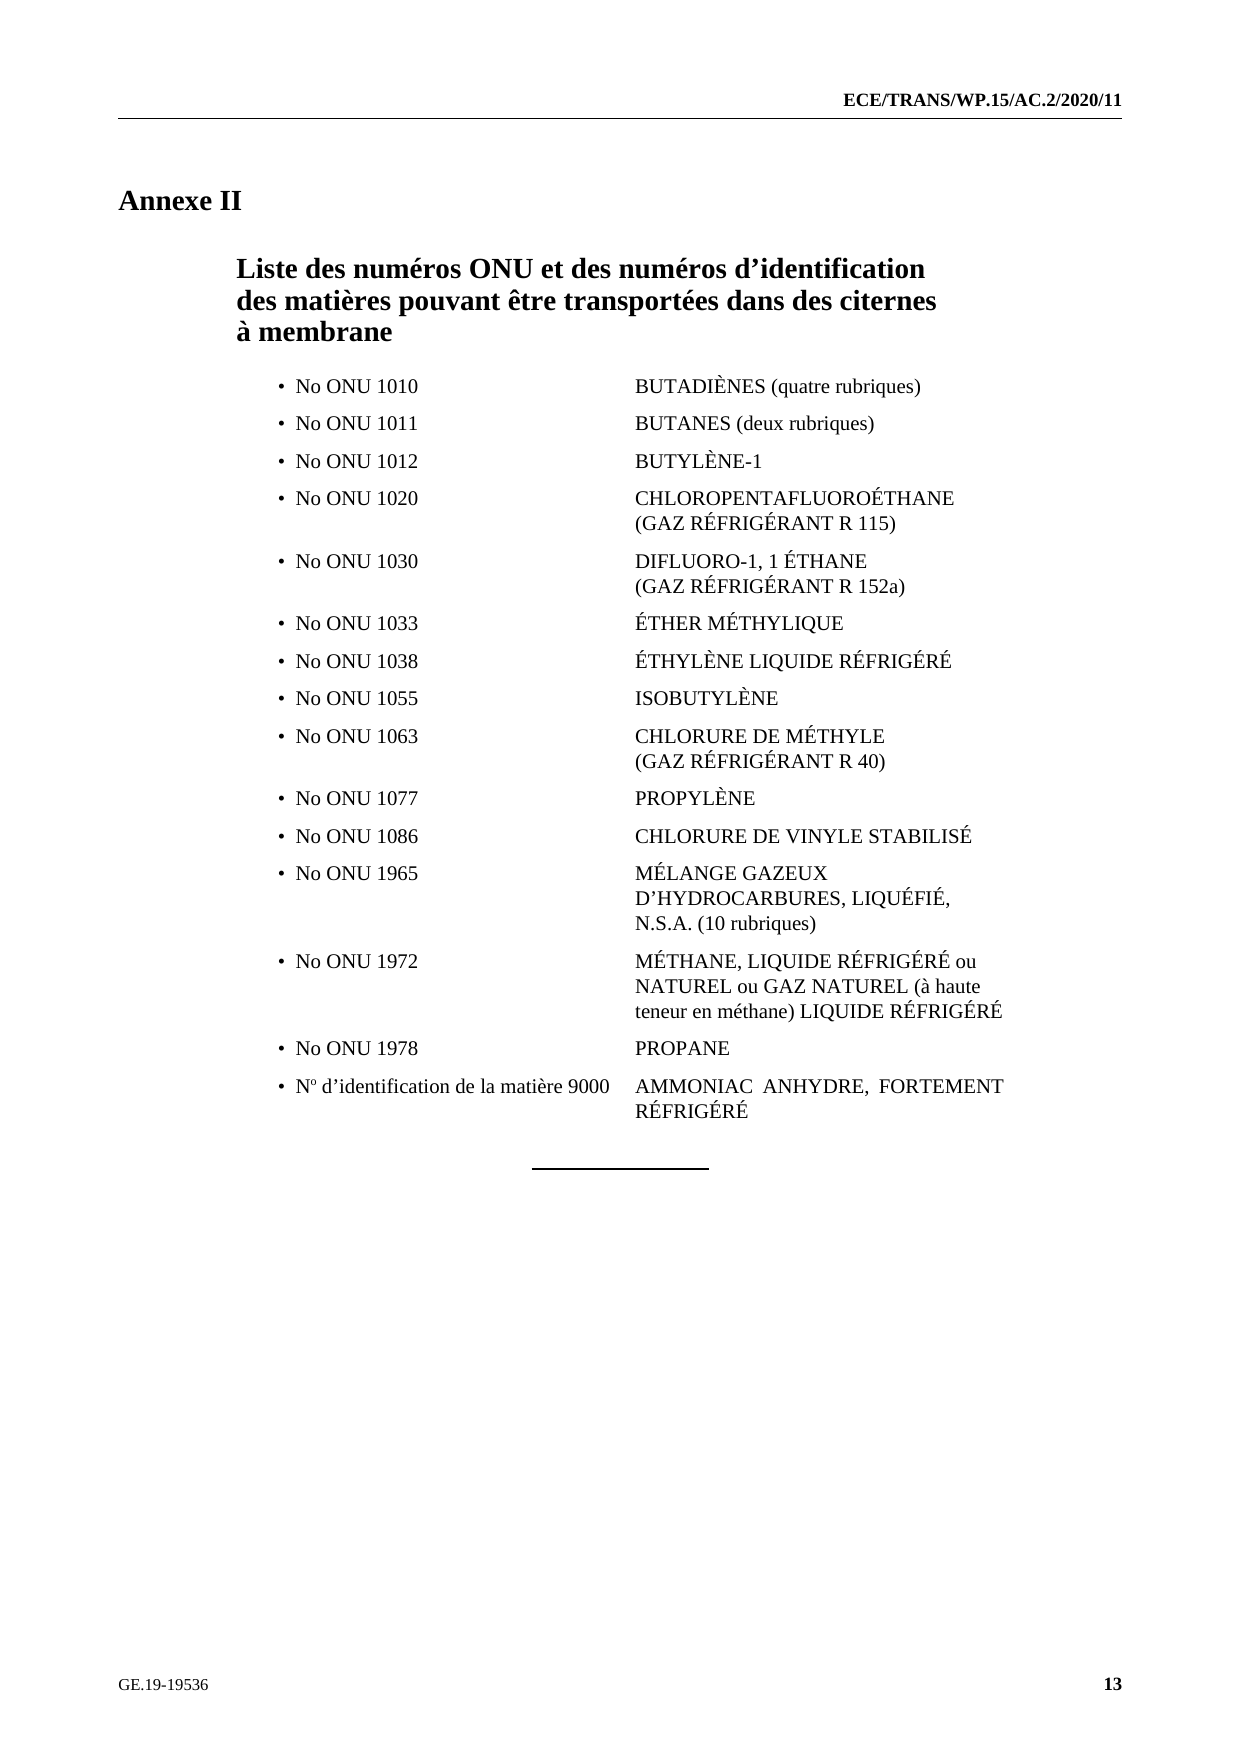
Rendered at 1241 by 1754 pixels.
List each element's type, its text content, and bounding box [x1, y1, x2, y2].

text No ONU 1063 CHLORURE DE MÉTHYLE (GAZ RÉFRIGÉRANT R 40) [278, 723, 1004, 773]
text No ONU 1033 ÉTHER MÉTHYLIQUE [278, 610, 1122, 635]
text No ONU 1020 CHLOROPENTAFLUOROÉTHANE (GAZ RÉFRIGÉRANT R 115) [278, 485, 1004, 535]
text No ONU 1978 PROPANE [278, 1035, 1122, 1060]
text No ONU 1972 MÉTHANE, LIQUIDE RÉFRIGÉRÉ ou NATUREL ou GAZ NATUREL (à haute teneur en méthane) LIQUIDE RÉFRIGÉRÉ [278, 948, 1004, 1023]
text No ONU 1965 MÉLANGE GAZEUX D’HYDROCARBURES, LIQUÉFIÉ, N.S.A. (10 rubriques) [278, 860, 1004, 935]
text No ONU 1055 ISOBUTYLÈNE [278, 685, 1122, 710]
text No ONU 1077 PROPYLÈNE [278, 785, 1122, 810]
text No ONU 1010 BUTADIÈNES (quatre rubriques) [278, 373, 1122, 398]
text No ONU 1086 CHLORURE DE VINYLE STABILISÉ [278, 823, 1122, 848]
text No d’identification de la matière 9000 AMMONIAC ANHYDRE, FORTEMENT RÉFRIGÉRÉ [278, 1073, 1004, 1123]
text No ONU 1012 BUTYLÈNE-1 [278, 448, 1122, 473]
text No ONU 1038 ÉTHYLÈNE LIQUIDE RÉFRIGÉRÉ [278, 648, 1122, 673]
text Liste des numéros ONU et des numéros d’identification des matières pouvant être transportées dans des citernes à membrane [118, 254, 1004, 348]
text No ONU 1011 BUTANES (deux rubriques) [278, 410, 1122, 435]
text Annexe II [118, 185, 1004, 216]
text No ONU 1030 DIFLUORO-1, 1 ÉTHANE (GAZ RÉFRIGÉRANT R 152a) [278, 548, 1004, 598]
